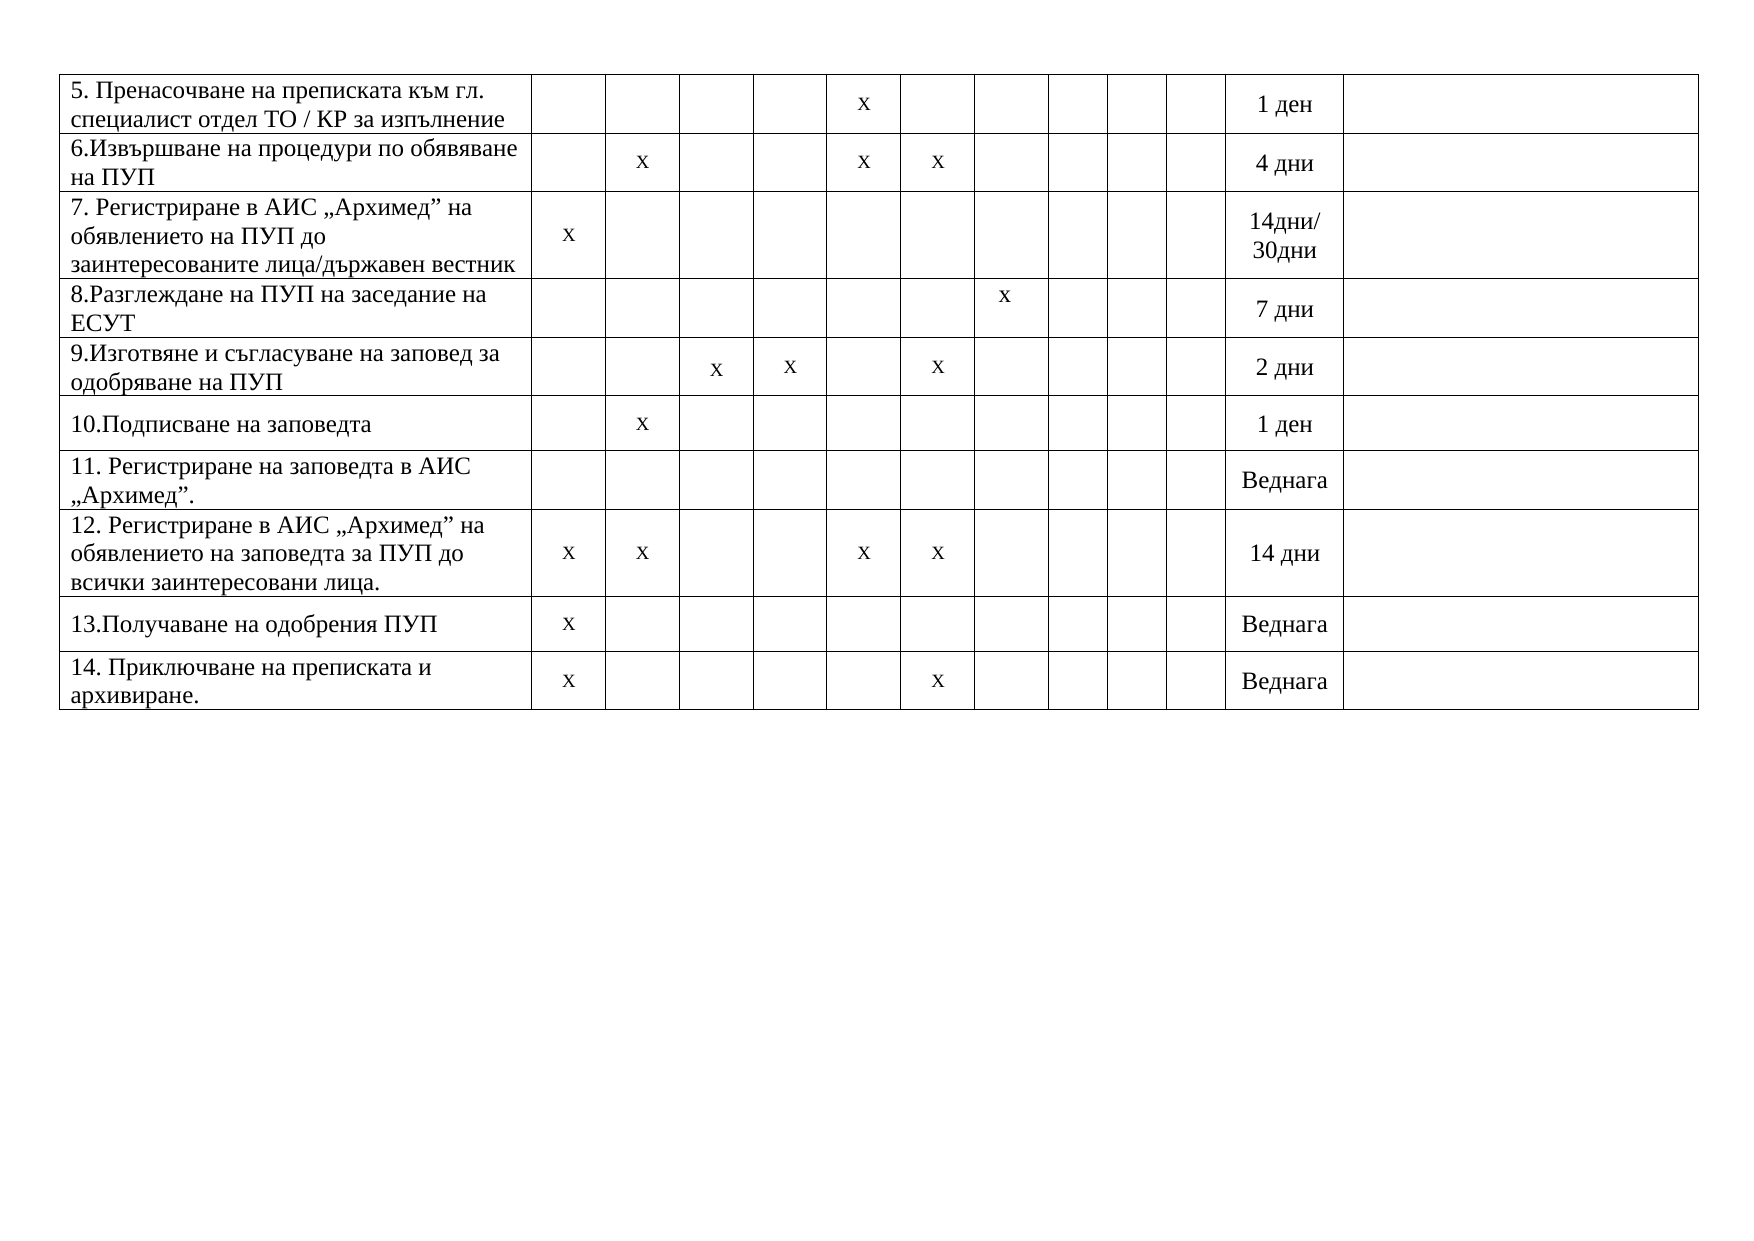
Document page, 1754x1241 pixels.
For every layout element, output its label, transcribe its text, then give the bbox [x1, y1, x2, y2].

table_cell [975, 597, 1048, 651]
table_cell 5. Пренасочване на преписката към гл. специалист отдел ТО / КР за изпълнение [60, 75, 531, 132]
table_cell Х [827, 510, 900, 596]
table_cell [680, 279, 753, 337]
table_cell [975, 396, 1048, 450]
table_cell 8.Разглеждане на ПУП на заседание на ЕСУТ [60, 279, 531, 337]
table_cell [1344, 652, 1698, 709]
table_cell [680, 396, 753, 450]
table_cell [754, 652, 826, 709]
table_cell [1108, 510, 1166, 596]
table_cell [827, 192, 900, 278]
table_cell [606, 279, 679, 337]
table_cell [680, 652, 753, 709]
table_cell 1 ден [1226, 396, 1343, 450]
table_cell Х [827, 134, 900, 191]
table_cell [680, 192, 753, 278]
table_cell [975, 652, 1048, 709]
table_cell 14 дни [1226, 510, 1343, 596]
table_cell Х [754, 338, 826, 395]
table_cell 13.Получаване на одобрения ПУП [60, 597, 531, 651]
table_cell [1108, 652, 1166, 709]
table_cell [680, 597, 753, 651]
table_cell [1049, 134, 1107, 191]
table_cell [532, 75, 605, 132]
table_cell [901, 451, 974, 509]
table_cell 4 дни [1226, 134, 1343, 191]
table_cell [754, 75, 826, 132]
table_cell [827, 396, 900, 450]
table_cell 9.Изготвяне и съгласуване на заповед за одобряване на ПУП [60, 338, 531, 395]
table_cell [1049, 652, 1107, 709]
table_cell [901, 192, 974, 278]
table_cell [754, 510, 826, 596]
table_cell [532, 396, 605, 450]
table_cell [606, 192, 679, 278]
table_cell [1108, 192, 1166, 278]
table_cell Х [680, 338, 753, 395]
table_cell [1167, 451, 1225, 509]
table_cell [1108, 451, 1166, 509]
table_cell Х [901, 338, 974, 395]
table_cell 12. Регистриране в АИС „Архимед” на обявлението на заповедта за ПУП до всички заинтересовани лица. [60, 510, 531, 596]
table_cell [1344, 279, 1698, 337]
table_cell [1049, 75, 1107, 132]
table_cell [901, 396, 974, 450]
table_cell [1108, 338, 1166, 395]
table_cell [532, 134, 605, 191]
table_cell [975, 338, 1048, 395]
table_cell [1108, 75, 1166, 132]
table_cell [754, 396, 826, 450]
table_cell [1167, 652, 1225, 709]
table_cell [1049, 396, 1107, 450]
table_cell Веднага [1226, 652, 1343, 709]
table_cell [680, 75, 753, 132]
table_cell [827, 338, 900, 395]
table_cell [827, 652, 900, 709]
table_cell [1167, 279, 1225, 337]
table_cell Х [827, 75, 900, 132]
table_cell [1108, 134, 1166, 191]
table_cell [1049, 451, 1107, 509]
table_cell [1167, 510, 1225, 596]
table_cell [1344, 510, 1698, 596]
table_cell Х [532, 597, 605, 651]
table_cell [606, 597, 679, 651]
table_cell [1344, 451, 1698, 509]
table_cell [1344, 396, 1698, 450]
table_cell [975, 134, 1048, 191]
table_cell [827, 597, 900, 651]
table_cell [1049, 192, 1107, 278]
table_cell х [975, 279, 1048, 337]
table_cell [901, 279, 974, 337]
table_cell [680, 134, 753, 191]
table_cell Х [901, 134, 974, 191]
table_cell 2 дни [1226, 338, 1343, 395]
table_cell Х [606, 134, 679, 191]
table_cell [1167, 75, 1225, 132]
table_cell [1108, 396, 1166, 450]
table_cell 7 дни [1226, 279, 1343, 337]
table_cell [1049, 338, 1107, 395]
table_cell [1108, 597, 1166, 651]
table_cell [1108, 279, 1166, 337]
table_cell 14. Приключване на преписката и архивиране. [60, 652, 531, 709]
table_cell [606, 75, 679, 132]
table_cell 1 ден [1226, 75, 1343, 132]
table_cell Х [606, 510, 679, 596]
table_cell [1344, 75, 1698, 132]
table_cell [1167, 338, 1225, 395]
table_cell [1344, 597, 1698, 651]
table_cell [1167, 597, 1225, 651]
table_cell [901, 75, 974, 132]
table_cell [754, 134, 826, 191]
table_cell [827, 279, 900, 337]
table_cell [975, 192, 1048, 278]
table_cell Веднага [1226, 451, 1343, 509]
table_cell 10.Подписване на заповедта [60, 396, 531, 450]
table_cell [1167, 396, 1225, 450]
table_cell Х [901, 652, 974, 709]
table_cell [532, 451, 605, 509]
table_cell [1344, 192, 1698, 278]
table_cell [754, 597, 826, 651]
table_cell Х [532, 510, 605, 596]
table_cell Х [901, 510, 974, 596]
table_cell [754, 192, 826, 278]
table_cell [606, 451, 679, 509]
table_cell [1344, 338, 1698, 395]
table_cell [680, 510, 753, 596]
table_cell 6.Извършване на процедури по обявяване на ПУП [60, 134, 531, 191]
table_cell [532, 279, 605, 337]
table_cell Х [532, 192, 605, 278]
table_cell [975, 75, 1048, 132]
table_cell 14дни/ 30дни [1226, 192, 1343, 278]
table_cell [532, 338, 605, 395]
table_cell [975, 510, 1048, 596]
table_cell [754, 279, 826, 337]
table_cell [827, 451, 900, 509]
table_cell [1344, 134, 1698, 191]
table_cell [975, 451, 1048, 509]
table_cell [1049, 510, 1107, 596]
table_cell Х [606, 396, 679, 450]
table_cell [754, 451, 826, 509]
table_cell [901, 597, 974, 651]
table_cell [606, 652, 679, 709]
table_cell [1167, 134, 1225, 191]
table_cell Веднага [1226, 597, 1343, 651]
table_cell [1167, 192, 1225, 278]
table_cell 11. Регистриране на заповедта в АИС „Архимед”. [60, 451, 531, 509]
table_cell 7. Регистриране в АИС „Архимед” на обявлението на ПУП до заинтересованите лица/държавен вестник [60, 192, 531, 278]
table_cell [1049, 597, 1107, 651]
table_cell Х [532, 652, 605, 709]
table_cell [1049, 279, 1107, 337]
table_cell [680, 451, 753, 509]
table_cell [606, 338, 679, 395]
